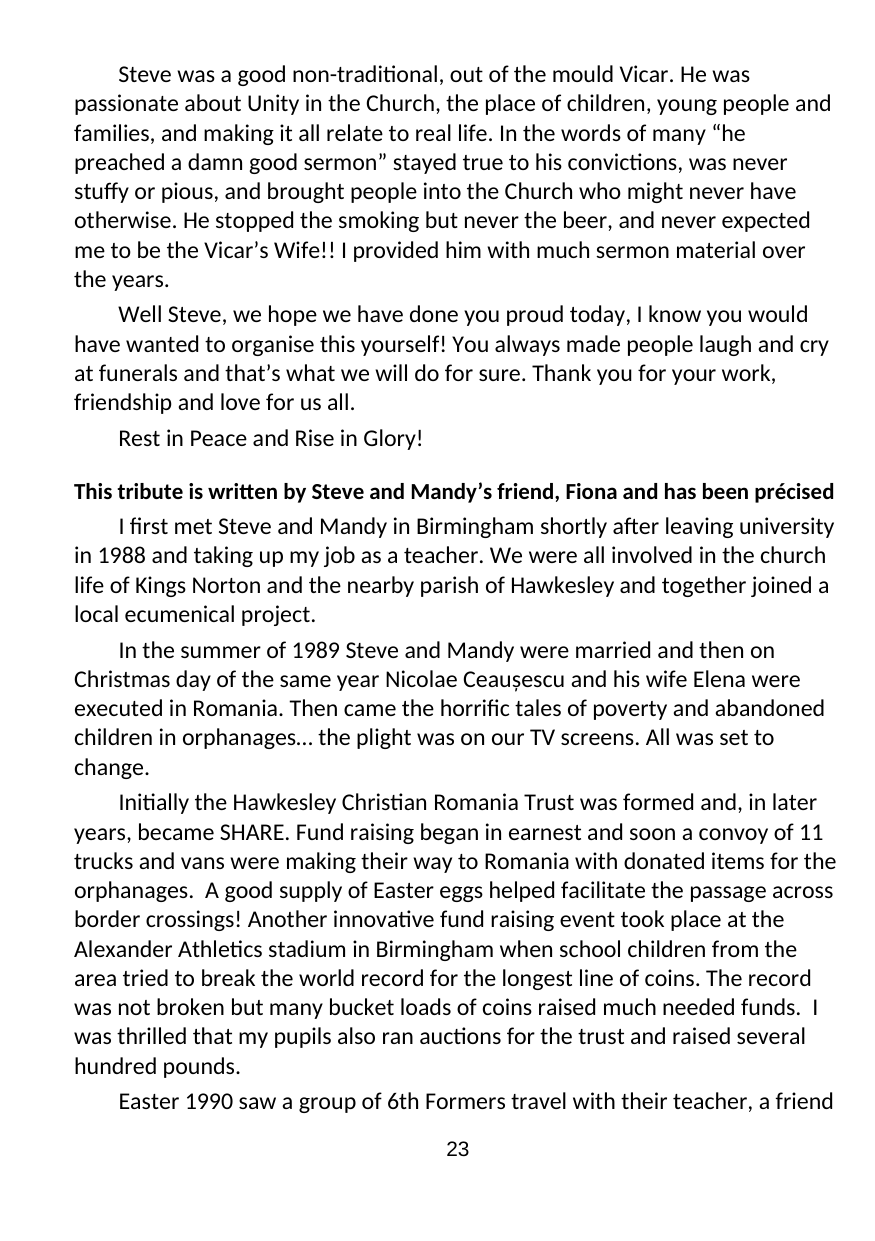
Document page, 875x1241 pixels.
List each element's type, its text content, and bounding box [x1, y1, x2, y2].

text Steve was a good non-traditional, out of the mould Vicar. He was passionate about Unity in the Church, the place of children, young people and families, and making it all relate to real life. In the words of many “he preached a damn good sermon” stayed true to his convictions, was never stuffy or pious, and brought people into the Church who might never have otherwise. He stopped the smoking but never the beer, and never expected me to be the Vicar’s Wife!! I provided him with much sermon material over the years. [74, 59, 842, 293]
text Well Steve, we hope we have done you proud today, I know you would have wanted to organise this yourself! You always made people laugh and cry at funerals and that’s what we will do for sure. Thank you for your work, friendship and love for us all. [74, 299, 842, 417]
text I first met Steve and Mandy in Birmingham shortly after leaving university in 1988 and taking up my job as a teacher. We were all involved in the church life of Kings Norton and the nearby parish of Hawkesley and together joined a local ecumenical project. [74, 511, 842, 628]
text This tribute is written by Steve and Mandy’s friend, Fiona and has been précised [74, 477, 842, 505]
text In the summer of 1989 Steve and Mandy were married and then on Christmas day of the same year Nicolae Ceaușescu and his wife Elena were executed in Romania. Then came the horrific tales of poverty and abandoned children in orphanages… the plight was on our TV screens. All was set to change. [74, 635, 842, 781]
text Rest in Peace and Rise in Glory! [74, 423, 842, 452]
text Initially the Hawkesley Christian Romania Trust was formed and, in later years, became SHARE. Fund raising began in earnest and soon a convoy of 11 trucks and vans were making their way to Romania with donated items for the orphanages. A good supply of Easter eggs helped facilitate the passage across border crossings! Another innovative fund raising event took place at the Alexander Athletics stadium in Birmingham when school children from the area tried to break the world record for the longest line of coins. The record was not broken but many bucket loads of coins raised much needed funds. I was thrilled that my pupils also ran auctions for the trust and raised several hundred pounds. [74, 787, 842, 1080]
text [74, 1086, 840, 1116]
